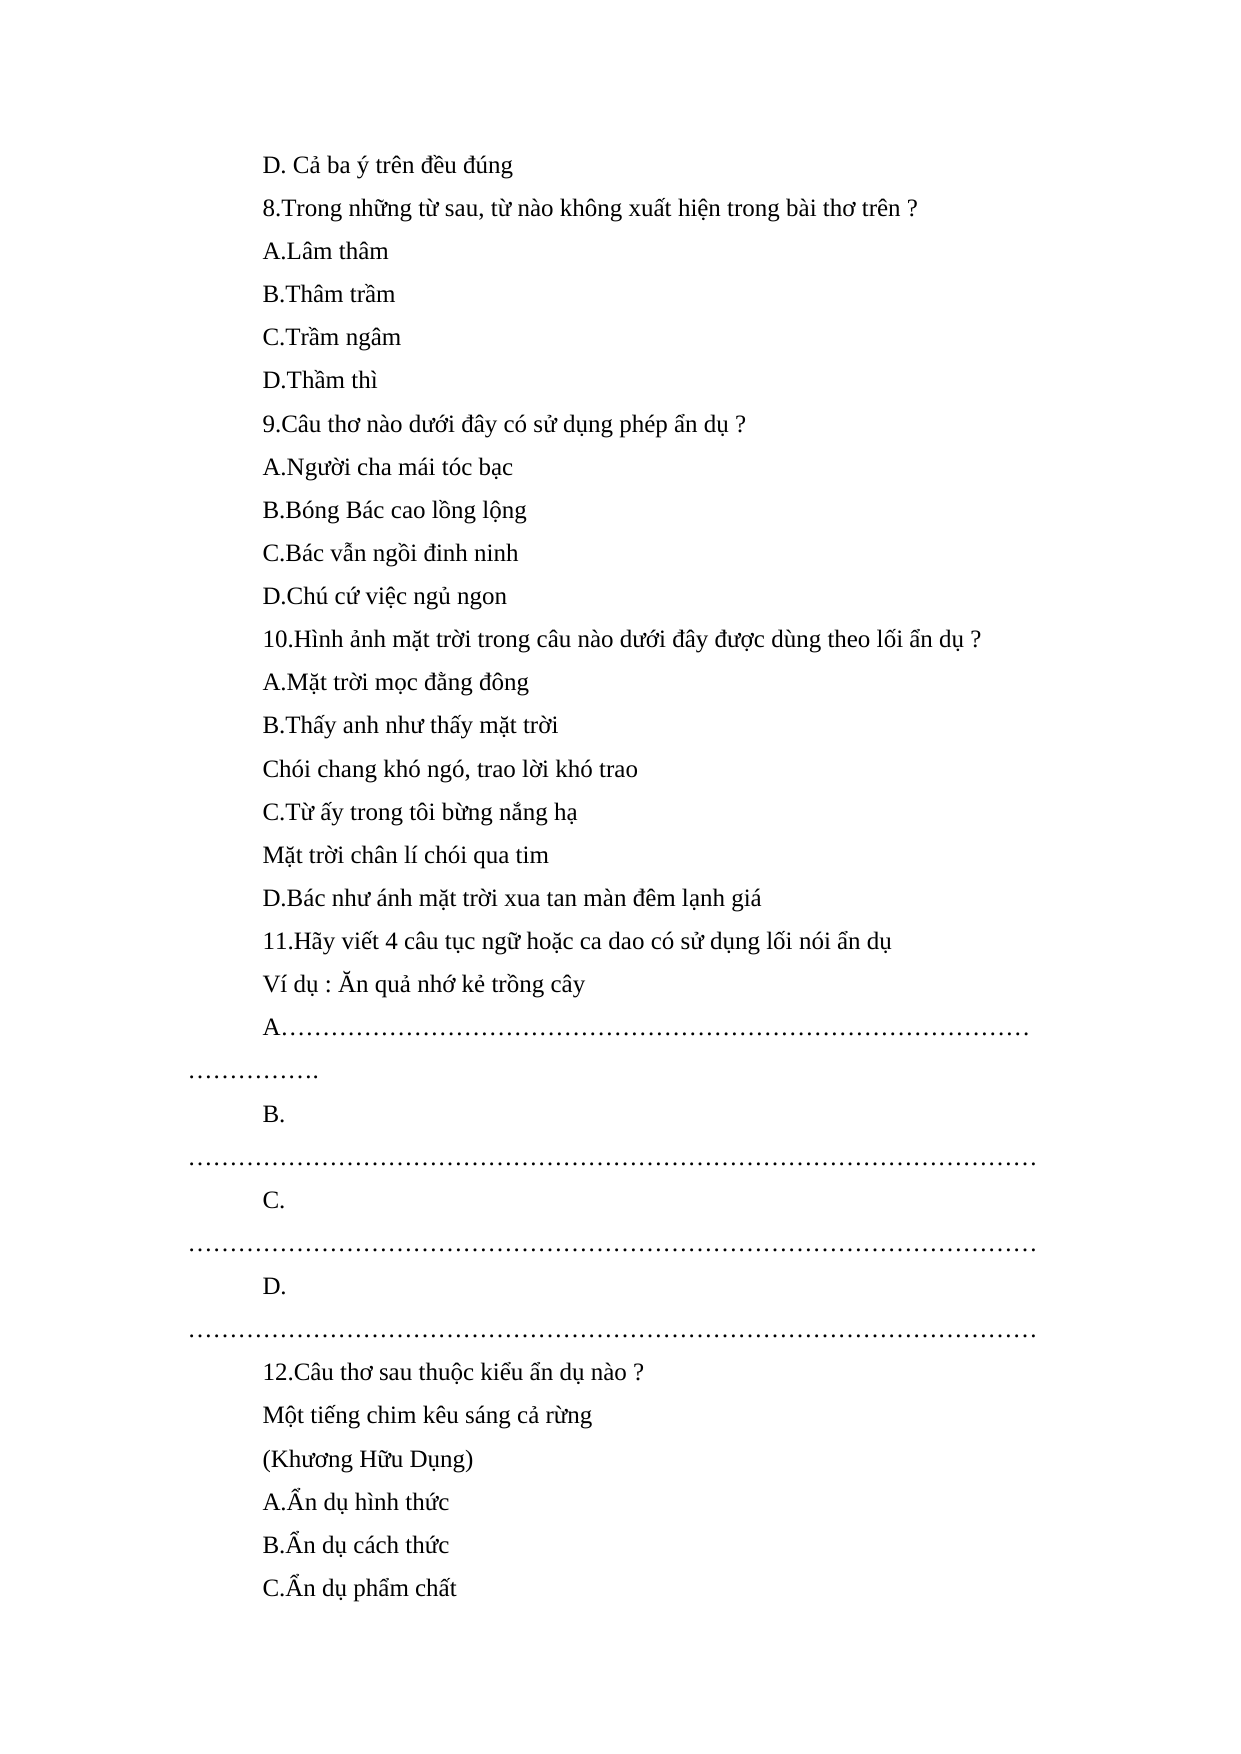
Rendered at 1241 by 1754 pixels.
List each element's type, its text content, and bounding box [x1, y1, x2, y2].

text B. ………………………………………………………………………………………… [187, 1099, 1053, 1171]
text D.Chú cứ việc ngủ ngon [187, 581, 1053, 610]
text Ví dụ : Ăn quả nhớ kẻ trồng cây [187, 969, 1053, 998]
text 12.Câu thơ sau thuộc kiểu ẩn dụ nào ? [187, 1357, 1053, 1386]
text Một tiếng chim kêu sáng cả rừng [187, 1401, 1053, 1429]
text C.Bác vẫn ngồi đinh ninh [187, 538, 1053, 567]
text B.Ẩn dụ cách thức [187, 1530, 1053, 1559]
text 9.Câu thơ nào dưới đây có sử dụng phép ẩn dụ ? [187, 409, 1053, 437]
text 10.Hình ảnh mặt trời trong câu nào dưới đây được dùng theo lối ẩn dụ ? [187, 624, 1053, 653]
text C. ………………………………………………………………………………………… [187, 1185, 1053, 1257]
text A.Ẩn dụ hình thức [187, 1487, 1053, 1516]
text D.Bác như ánh mặt trời xua tan màn đêm lạnh giá [187, 883, 1053, 912]
text C.Trầm ngâm [187, 322, 1053, 351]
text C.Ẩn dụ phẩm chất [187, 1573, 1053, 1602]
text A.Mặt trời mọc đằng đông [187, 667, 1053, 696]
text B.Bóng Bác cao lồng lộng [187, 495, 1053, 524]
text Chói chang khó ngó, trao lời khó trao [187, 754, 1053, 782]
text D. ………………………………………………………………………………………… [187, 1271, 1053, 1343]
text A……………………………………………………………………………………………. [187, 1012, 1053, 1084]
text Mặt trời chân lí chói qua tim [187, 840, 1053, 869]
text C.Từ ấy trong tôi bừng nắng hạ [187, 797, 1053, 826]
text B.Thâm trầm [187, 279, 1053, 308]
text 8.Trong những từ sau, từ nào không xuất hiện trong bài thơ trên ? [187, 193, 1053, 222]
text B.Thấy anh như thấy mặt trời [187, 711, 1053, 739]
text D.Thầm thì [187, 366, 1053, 394]
text A.Người cha mái tóc bạc [187, 452, 1053, 481]
text A.Lâm thâm [187, 236, 1053, 265]
text (Khương Hữu Dụng) [187, 1444, 1053, 1472]
text D. Cả ba ý trên đều đúng [187, 150, 1053, 179]
text 11.Hãy viết 4 câu tục ngữ hoặc ca dao có sử dụng lối nói ẩn dụ [187, 926, 1053, 955]
